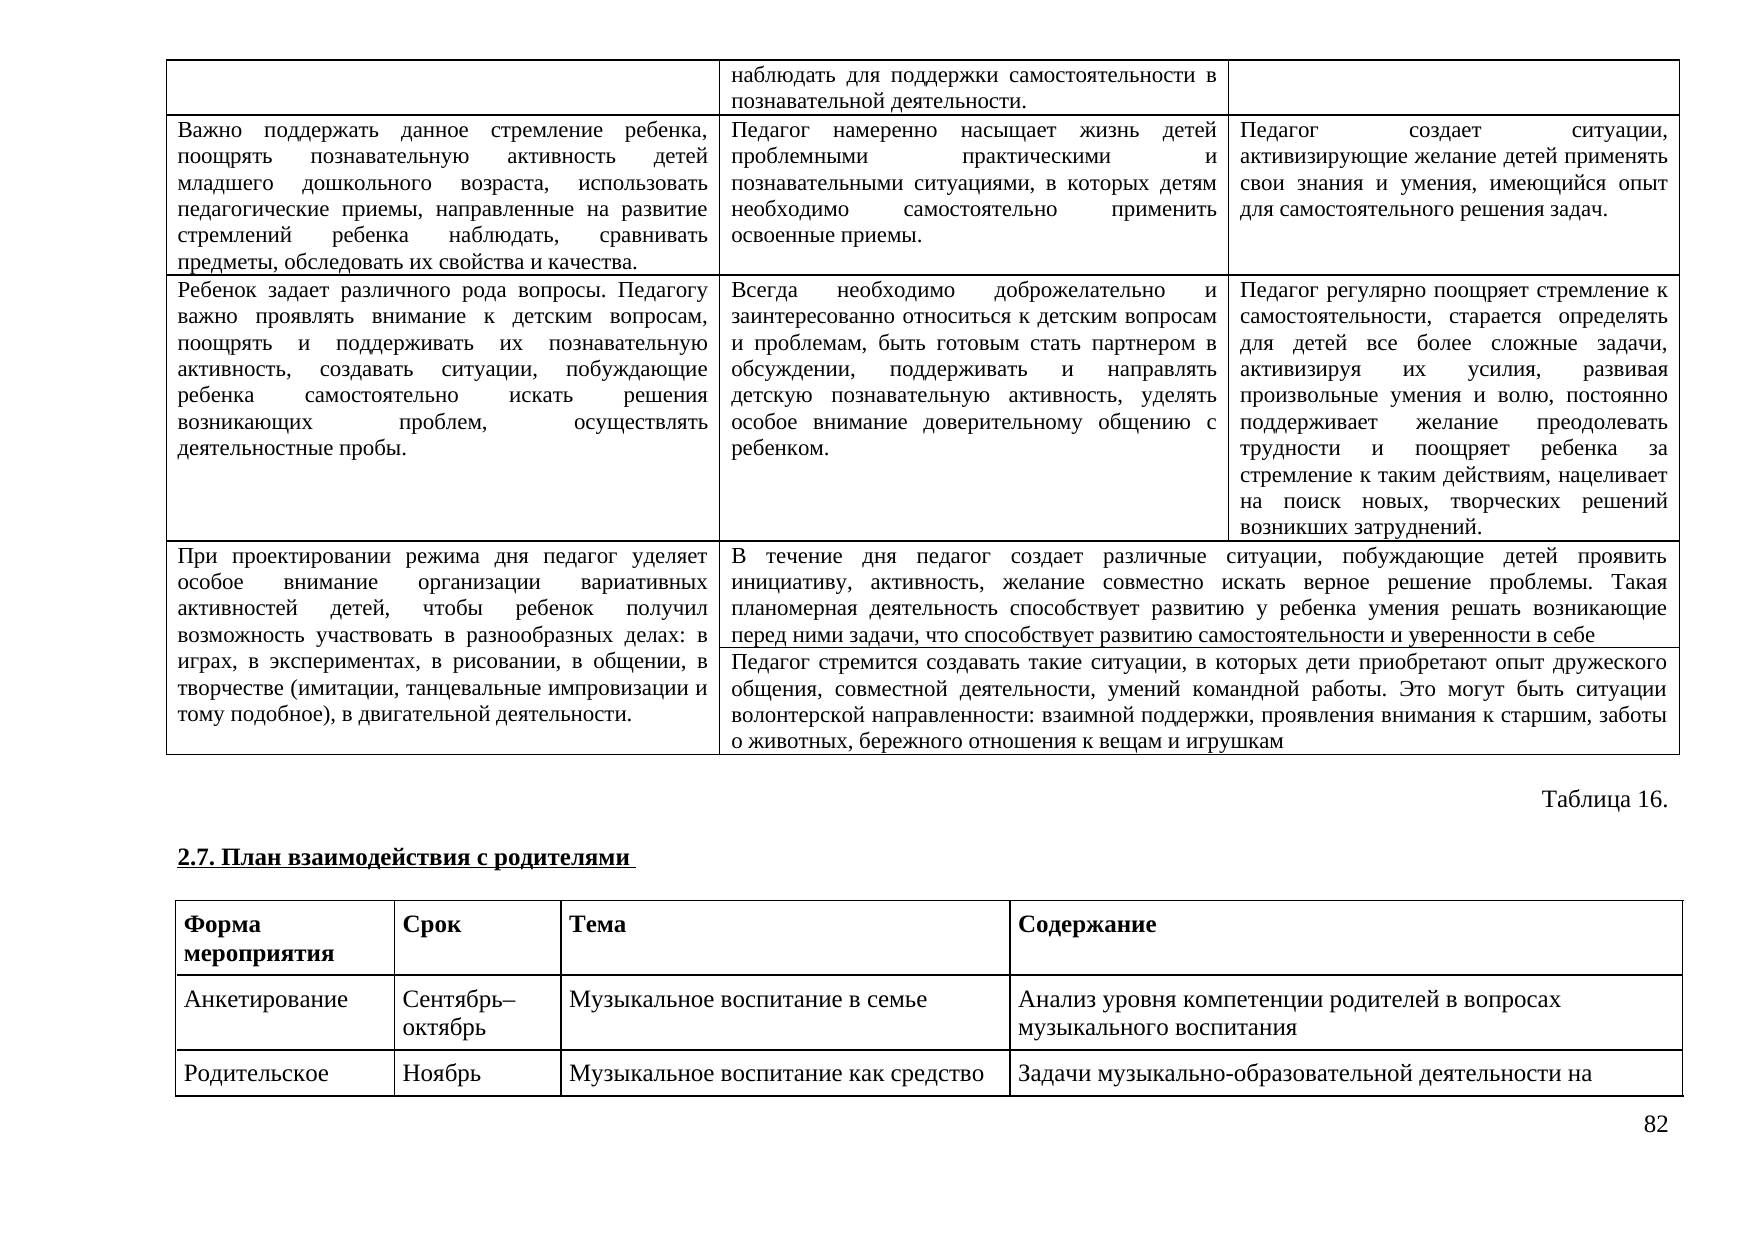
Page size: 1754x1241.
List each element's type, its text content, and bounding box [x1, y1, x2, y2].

table_cell Педагог создает ситуации, активизирующие желание детей применять свои знания и умения, имеющийся опыт для самостоятельного решения задач. [1229, 116, 1679, 274]
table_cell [176, 1050, 394, 1095]
table_cell Анализ уровня компетенции родителей в вопросах музыкального воспитания [1011, 976, 1682, 1049]
table_cell Всегда необходимо доброжелательно и заинтересованно относиться к детским вопросам и проблемам, быть готовым стать партнером в обсуждении, поддерживать и направлять детскую познавательную активность, уделять особое внимание доверительному общению с ребенком. [720, 276, 1228, 540]
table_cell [1011, 1051, 1682, 1095]
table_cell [1229, 61, 1679, 114]
table_cell В течение дня педагог создает различные ситуации, побуждающие детей проявить инициативу, активность, желание совместно искать верное решение проблемы. Такая планомерная деятельность способствует развитию у ребенка умения решать возникающие перед ними задачи, что способствует развитию самостоятельности и уверенности в себе [720, 542, 1679, 647]
table_header Тема [562, 901, 1009, 974]
table_cell Анкетирование [176, 975, 394, 1049]
table_cell [167, 61, 719, 114]
table_cell Ноябрь [395, 1051, 560, 1095]
table_cell Важно поддержать данное стремление ребенка, поощрять познавательную активность детей младшего дошкольного возраста, использовать педагогические приемы, направленные на развитие стремлений ребенка наблюдать, сравнивать предметы, обследовать их свойства и качества. [167, 116, 719, 274]
table_cell Педагог стремится создавать такие ситуации, в которых дети приобретают опыт дружеского общения, совместной деятельности, умений командной работы. Это могут быть ситуации волонтерской направленности: взаимной поддержки, проявления внимания к старшим, заботы о животных, бережного отношения к вещам и игрушкам [720, 648, 1679, 754]
table_cell Музыкальное воспитание в семье [562, 976, 1009, 1049]
text Таблица 16. [177, 784, 1668, 813]
table_cell Педагог регулярно поощряет стремление к самостоятельности, старается определять для детей все более сложные задачи, активизируя их усилия, развивая произвольные умения и волю, постоянно поддерживает желание преодолевать трудности и поощряет ребенка за стремление к таким действиям, нацеливает на поиск новых, творческих решений возникших затруднений. [1229, 276, 1679, 540]
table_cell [720, 61, 1228, 114]
table_cell Ребенок задает различного рода вопросы. Педагогу важно проявлять внимание к детским вопросам, поощрять и поддерживать их познавательную активность, создавать ситуации, побуждающие ребенка самостоятельно искать решения возникающих проблем, осуществлять деятельностные пробы. [167, 276, 719, 540]
table_cell Педагог намеренно насыщает жизнь детей проблемными практическими и познавательными ситуациями, в которых детям необходимо самостоятельно применить освоенные приемы. [720, 116, 1228, 274]
table_cell Сентябрь–октябрь [395, 976, 560, 1049]
table_header Срок [395, 901, 560, 974]
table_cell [562, 1051, 1009, 1095]
table_header Форма мероприятия [176, 901, 394, 974]
table_cell При проектировании режима дня педагог уделяет особое внимание организации вариативных активностей детей, чтобы ребенок получил возможность участвовать в разнообразных делах: в играх, в экспериментах, в рисовании, в общении, в творчестве (имитации, танцевальные импровизации и тому подобное), в двигательной деятельности. [167, 542, 719, 754]
table_header Содержание [1011, 901, 1682, 974]
text 2.7. План взаимодействия с родителями [177, 842, 1668, 871]
